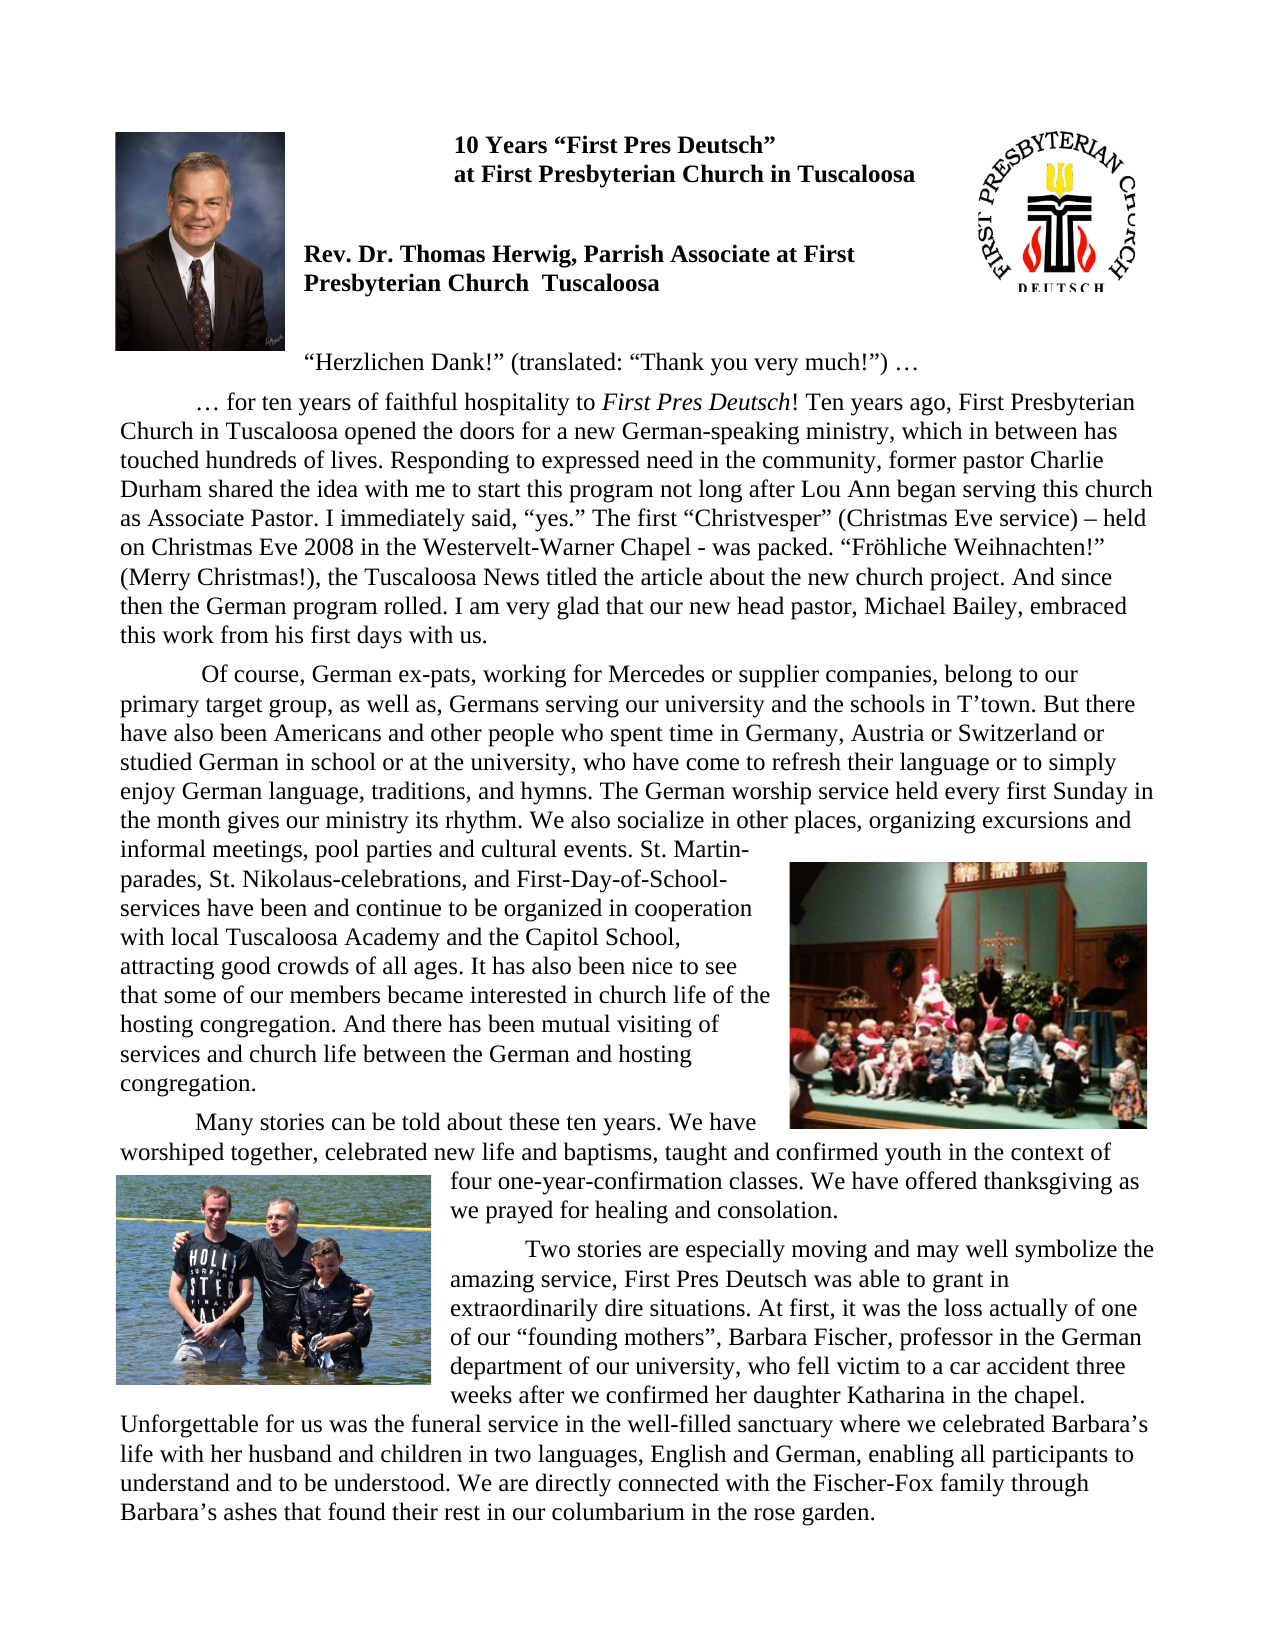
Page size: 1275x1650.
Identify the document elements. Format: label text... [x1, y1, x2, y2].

text Two stories are especially moving and may well symbolize the amazing service, First Pres Deutsch was able to grant in extraordinarily dire situations. At first, it was the loss actually of one of our “founding mothers”, Barbara Fischer, professor in the German department of our university, who fell victim to a car accident three weeks after we confirmed her daughter Katharina in the chapel. Unforgettable for us was the funeral service in the well-filled sanctuary where we celebrated Barbara’s life with her husband and children in two languages, English and German, enabling all participants to understand and to be understood. We are directly connected with the Fischer-Fox family through Barbara’s ashes that found their rest in our columbarium in the rose garden. [120, 1234, 1155, 1526]
picture [113, 132, 285, 349]
picture [114, 1175, 431, 1384]
text “Herzlichen Dank!” (translated: “Thank you very much!”) … [120, 347, 1155, 376]
picture [976, 131, 1136, 290]
text Many stories can be told about these ten years. We have worshiped together, celebrated new life and baptisms, taught and confirmed youth in the context of four one-year-confirmation classes. We have offered thanksgiving as we prayed for healing and consolation. [120, 1107, 1155, 1224]
text Rev. Dr. Thomas Herwig, Parrish Associate at First Presbyterian Church Tuscaloosa [285, 239, 1155, 297]
text Of course, German ex-pats, working for Mercedes or supplier companies, belong to our primary target group, as well as, Germans serving our university and the schools in T’town. But there have also been Americans and other people who spent time in Germany, Austria or Switzerland or studied German in school or at the university, who have come to refresh their language or to simply enjoy German language, traditions, and hymns. The German worship service held every first Sunday in the month gives our ministry its rhythm. We also socialize in other places, organizing excursions and informal meetings, pool parties and cultural events. St. Martin-parades, St. Nikolaus-celebrations, and First-Day-of-School-services have been and continue to be organized in cooperation with local Tuscaloosa Academy and the Capitol School, attracting good crowds of all ages. It has also been nice to see that some of our members became interested in church life of the hosting congregation. And there has been mutual visiting of services and church life between the German and hosting congregation. [120, 659, 1155, 1097]
picture [789, 862, 1148, 1129]
text … for ten years of faithful hospitality to First Pres Deutsch! Ten years ago, First Presbyterian Church in Tuscaloosa opened the doors for a new German-speaking ministry, which in between has touched hundreds of lives. Responding to expressed need in the community, former pastor Charlie Durham shared the idea with me to start this program not long after Lou Ann began serving this church as Associate Pastor. I immediately said, “yes.” The first “Christvesper” (Christmas Eve service) – held on Christmas Eve 2008 in the Westervelt-Warner Chapel - was packed. “Fröhliche Weihnachten!” (Merry Christmas!), the Tuscaloosa News titled the article about the new church project. And since then the German program rolled. I am very glad that our new head pastor, Michael Bailey, embraced this work from his first days with us. [120, 387, 1155, 649]
text 10 Years “First Pres Deutsch” at First Presbyterian Church in Tuscaloosa [270, 130, 1155, 189]
